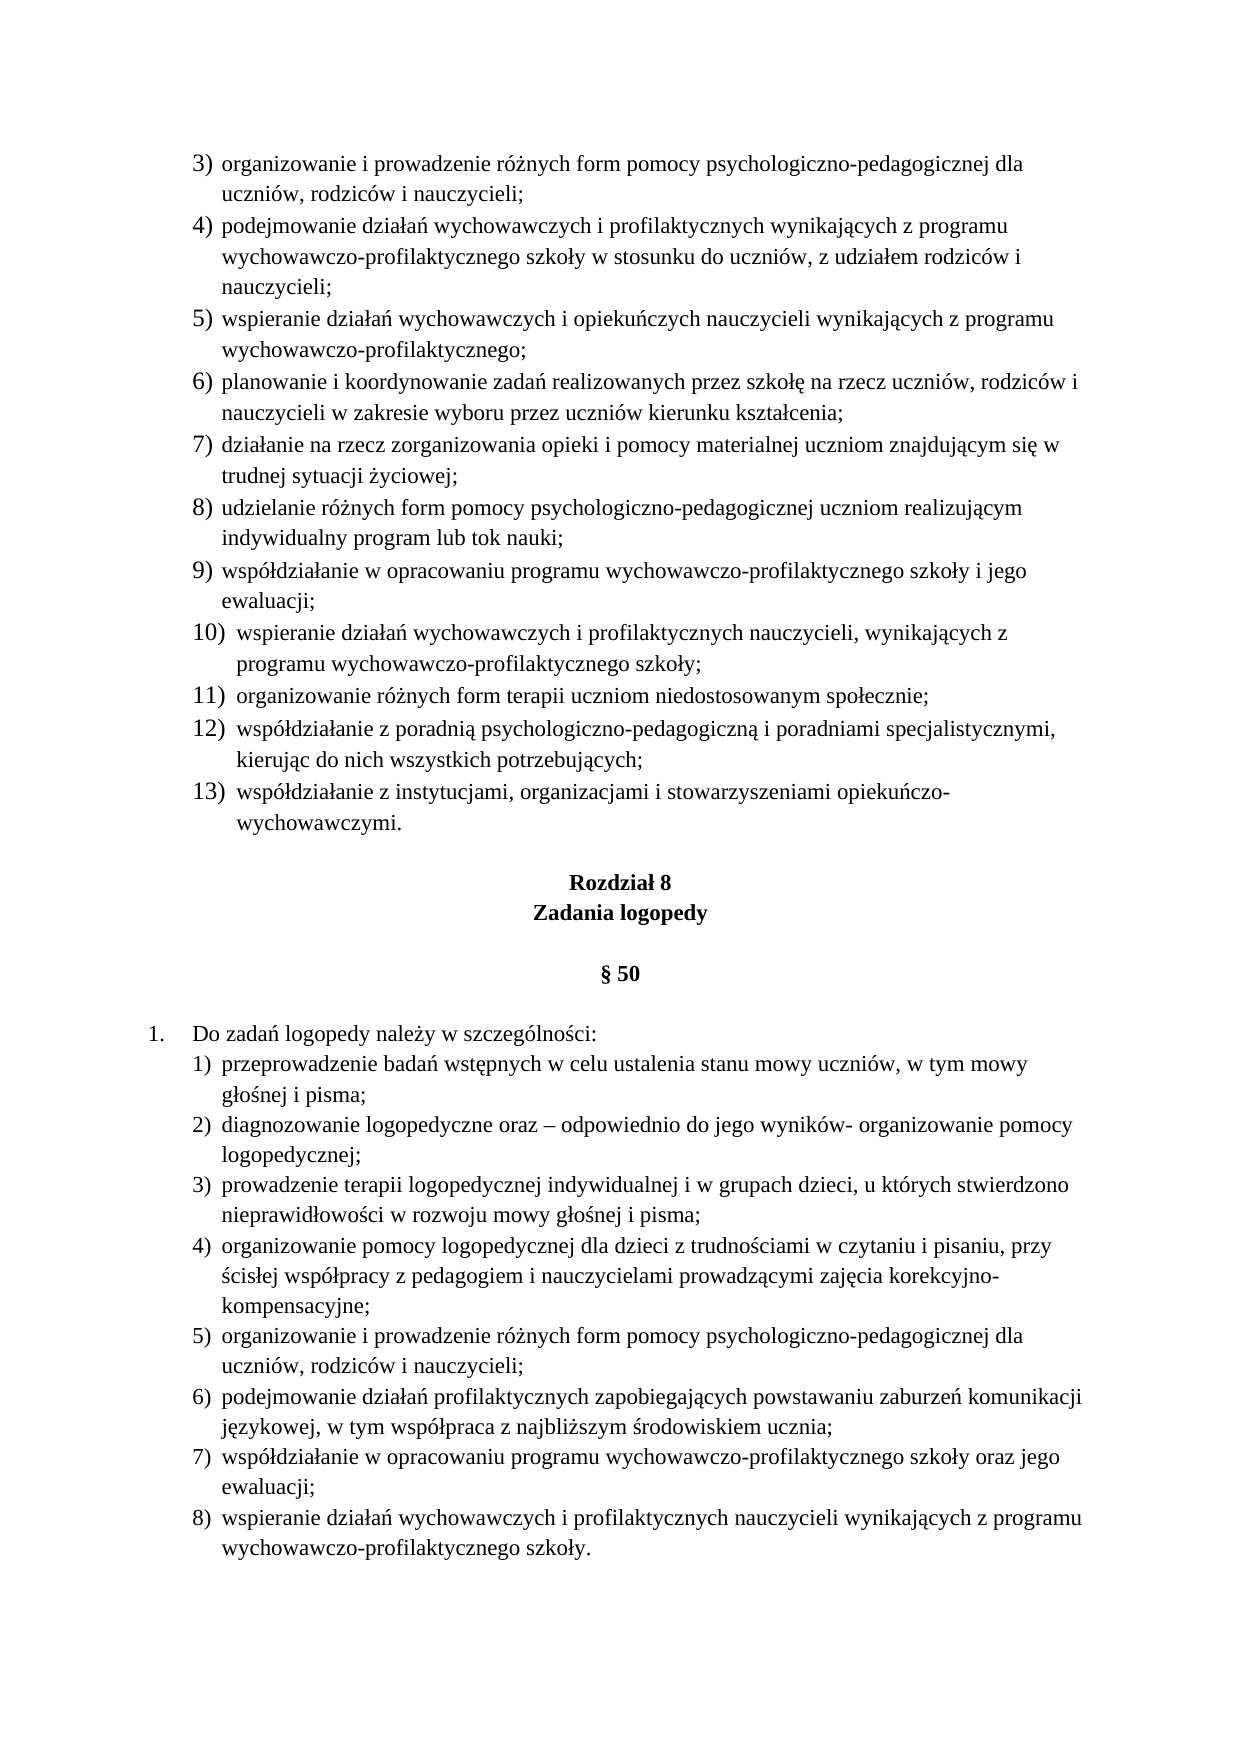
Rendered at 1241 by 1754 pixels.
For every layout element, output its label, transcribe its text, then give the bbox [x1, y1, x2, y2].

list przeprowadzenie badań wstępnych w celu ustalenia stanu mowy uczniów, w tym mowy głośnej i pisma; [192, 1050, 1093, 1107]
list prowadzenie terapii logopedycznej indywidualnej i w grupach dzieci, u których stwierdzono nieprawidłowości w rozwoju mowy głośnej i pisma; [192, 1171, 1093, 1228]
list organizowanie i prowadzenie różnych form pomocy psychologiczno-pedagogicznej dla uczniów, rodziców i nauczycieli; [192, 1322, 1093, 1379]
list planowanie i koordynowanie zadań realizowanych przez szkołę na rzecz uczniów, rodziców i nauczycieli w zakresie wyboru przez uczniów kierunku kształcenia; [192, 366, 1093, 425]
list Zadania logopedy [148, 899, 1093, 926]
list udzielanie różnych form pomocy psychologiczno-pedagogicznej uczniom realizującym indywidualny program lub tok nauki; [192, 492, 1093, 551]
list § 50 [148, 960, 1093, 986]
list współdziałanie w opracowaniu programu wychowawczo-profilaktycznego szkoły i jego ewaluacji; [192, 555, 1093, 614]
list wspieranie działań wychowawczych i profilaktycznych nauczycieli wynikających z programu wychowawczo-profilaktycznego szkoły. [192, 1503, 1093, 1560]
list Do zadań logopedy należy w szczególności: [148, 1020, 1093, 1047]
list diagnozowanie logopedyczne oraz – odpowiednio do jego wyników- organizowanie pomocy logopedycznej; [192, 1111, 1093, 1167]
list współdziałanie w opracowaniu programu wychowawczo-profilaktycznego szkoły oraz jego ewaluacji; [192, 1443, 1093, 1500]
list wspieranie działań wychowawczych i opiekuńczych nauczycieli wynikających z programu wychowawczo-profilaktycznego; [192, 303, 1093, 362]
list współdziałanie z instytucjami, organizacjami i stowarzyszeniami opiekuńczo-wychowawczymi. [192, 776, 1093, 835]
list Rozdział 8 [148, 869, 1093, 896]
list organizowanie różnych form terapii uczniom niedostosowanym społecznie; [192, 680, 1093, 709]
list organizowanie pomocy logopedycznej dla dzieci z trudnościami w czytaniu i pisaniu, przy ścisłej współpracy z pedagogiem i nauczycielami prowadzącymi zajęcia korekcyjno-kompensacyjne; [192, 1232, 1093, 1318]
list wspieranie działań wychowawczych i profilaktycznych nauczycieli, wynikających z programu wychowawczo-profilaktycznego szkoły; [192, 617, 1093, 676]
list podejmowanie działań wychowawczych i profilaktycznych wynikających z programu wychowawczo-profilaktycznego szkoły w stosunku do uczniów, z udziałem rodziców i nauczycieli; [192, 210, 1093, 299]
list podejmowanie działań profilaktycznych zapobiegających powstawaniu zaburzeń komunikacji językowej, w tym współpraca z najbliższym środowiskiem ucznia; [192, 1383, 1093, 1439]
list współdziałanie z poradnią psychologiczno-pedagogiczną i poradniami specjalistycznymi, kierując do nich wszystkich potrzebujących; [192, 713, 1093, 772]
list organizowanie i prowadzenie różnych form pomocy psychologiczno-pedagogicznej dla uczniów, rodziców i nauczycieli; [192, 148, 1093, 207]
list działanie na rzecz zorganizowania opieki i pomocy materialnej uczniom znajdującym się w trudnej sytuacji życiowej; [192, 429, 1093, 488]
